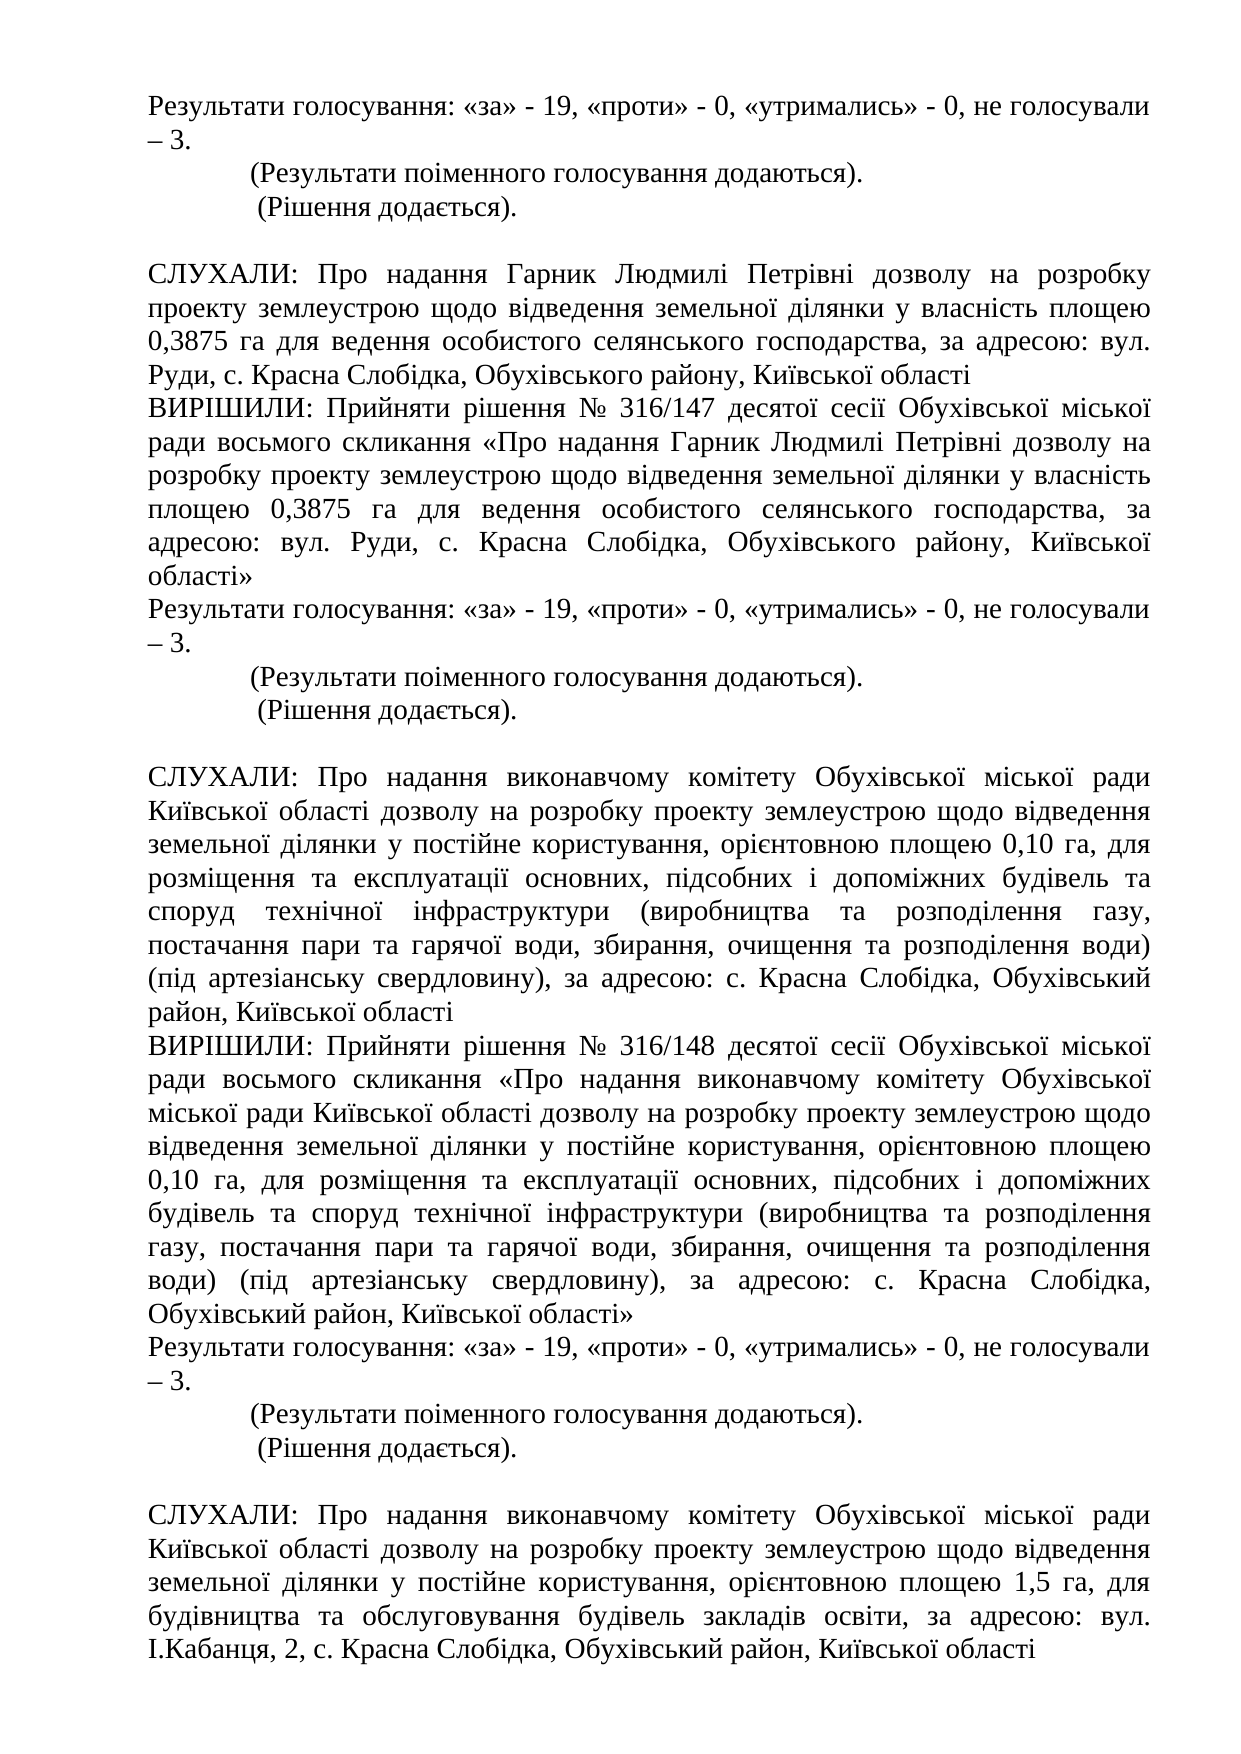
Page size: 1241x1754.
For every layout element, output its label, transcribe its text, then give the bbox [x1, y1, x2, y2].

subtitle (Результати поіменного голосування додаються). [148, 156, 1152, 189]
subtitle (Результати поіменного голосування додаються). [148, 1397, 1152, 1430]
subtitle Результати голосування: «за» - 19, «проти» - 0, «утримались» - 0, не голосували – 3. [148, 88, 1152, 156]
text ВИРІШИЛИ: Прийняти рішення № 316/148 десятої сесії Обухівської міської ради восьмого скликання «Про надання виконавчому комітету Обухівської міської ради Київської області дозволу на розробку проекту землеустрою щодо відведення земельної ділянки у постійне користування, орієнтовною площею 0,10 га, для розміщення та експлуатації основних, підсобних і допоміжних будівель та споруд технічної інфраструктури (виробництва та розподілення газу, постачання пари та гарячої води, збирання, очищення та розподілення води) (під артезіанську свердловину), за адресою: с. Красна Слобідка, Обухівський район, Київської області» [148, 1028, 1152, 1329]
text СЛУХАЛИ: Про надання виконавчому комітету Обухівської міської ради Київської області дозволу на розробку проекту землеустрою щодо відведення земельної ділянки у постійне користування, орієнтовною площею 0,10 га, для розміщення та експлуатації основних, підсобних і допоміжних будівель та споруд технічної інфраструктури (виробництва та розподілення газу, постачання пари та гарячої води, збирання, очищення та розподілення води) (під артезіанську свердловину), за адресою: с. Красна Слобідка, Обухівський район, Київської області [148, 759, 1152, 1028]
text СЛУХАЛИ: Про надання Гарник Людмилі Петрівні дозволу на розробку проекту землеустрою щодо відведення земельної ділянки у власність площею 0,3875 га для ведення особистого селянського господарства, за адресою: вул. Руди, с. Красна Слобідка, Обухівського району, Київської області [148, 256, 1152, 390]
text ВИРІШИЛИ: Прийняти рішення № 316/147 десятої сесії Обухівської міської ради восьмого скликання «Про надання Гарник Людмилі Петрівні дозволу на розробку проекту землеустрою щодо відведення земельної ділянки у власність площею 0,3875 га для ведення особистого селянського господарства, за адресою: вул. Руди, с. Красна Слобідка, Обухівського району, Київської області» [148, 390, 1152, 592]
subtitle (Рішення додається). [148, 692, 1152, 726]
subtitle (Рішення додається). [148, 1430, 1152, 1464]
subtitle Результати голосування: «за» - 19, «проти» - 0, «утримались» - 0, не голосували – 3. [148, 1329, 1152, 1397]
subtitle Результати голосування: «за» - 19, «проти» - 0, «утримались» - 0, не голосували – 3. [148, 592, 1152, 659]
text СЛУХАЛИ: Про надання виконавчому комітету Обухівської міської ради Київської області дозволу на розробку проекту землеустрою щодо відведення земельної ділянки у постійне користування, орієнтовною площею 1,5 га, для будівництва та обслуговування будівель закладів освіти, за адресою: вул. І.Кабанця, 2, с. Красна Слобідка, Обухівський район, Київської області [148, 1497, 1152, 1665]
subtitle (Рішення додається). [148, 189, 1152, 223]
subtitle (Результати поіменного голосування додаються). [148, 659, 1152, 692]
